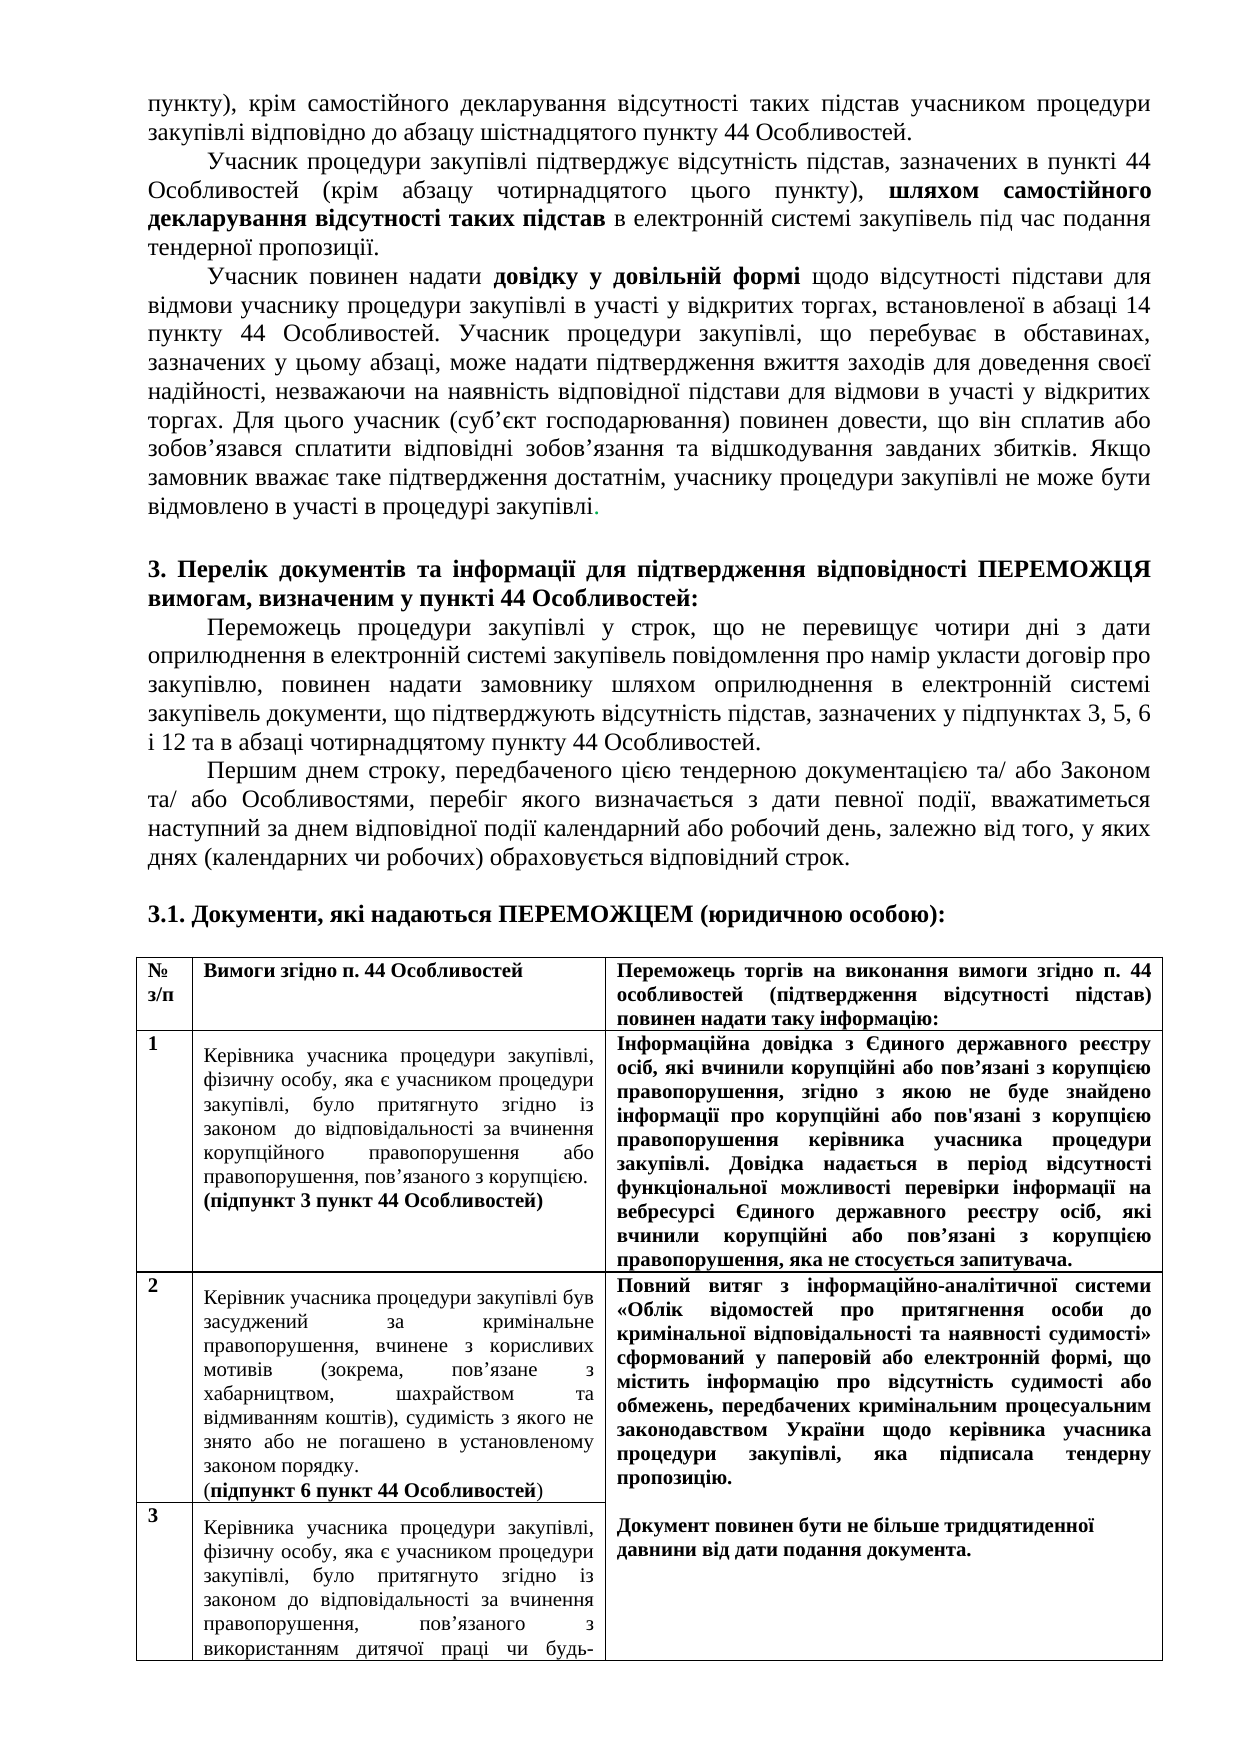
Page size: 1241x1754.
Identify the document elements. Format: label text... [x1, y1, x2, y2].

table_cell Повний витяг з інформаційно-аналітичної системи «Облік відомостей про притягнення особи до кримінальної відповідальності та наявності судимості» сформований у паперовій або електронній формі, що містить інформацію про відсутність судимості або обмежень, передбачених кримінальним процесуальним законодавством України щодо керівника учасника процедури закупівлі, яка підписала тендерну пропозицію. Документ повинен бути не більше тридцятиденної давнини від дати подання документа. [606, 1273, 1162, 1659]
text Учасник процедури закупівлі підтверджує відсутність підстав, зазначених в пункті 44 Особливостей (крім абзацу чотирнадцятого цього пункту), шляхом самостійного декларування відсутності таких підстав в електронній системі закупівель під час подання тендерної пропозиції. [148, 146, 1152, 261]
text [148, 88, 1152, 146]
text 3. Перелік документів та інформації для підтвердження відповідності ПЕРЕМОЖЦЯ вимогам, визначеним у пункті 44 Особливостей: [148, 554, 1152, 612]
table_cell 3 [137, 1503, 192, 1659]
table_cell Керівник учасника процедури закупівлі був засуджений за кримінальне правопорушення, вчинене з корисливих мотивів (зокрема, пов’язане з хабарництвом, шахрайством та відмиванням коштів), судимість з якого не знято або не погашено в установленому законом порядку. (підпункт 6 пункт 44 Особливостей) [193, 1273, 605, 1502]
table_cell 2 [137, 1273, 192, 1502]
table_cell Керівника учасника процедури закупівлі, фізичну особу, яка є учасником процедури закупівлі, було притягнуто згідно із законом до відповідальності за вчинення корупційного правопорушення або правопорушення, пов’язаного з корупцією. (підпункт 3 пункт 44 Особливостей) [193, 1031, 605, 1271]
table_cell 1 [137, 1031, 192, 1271]
table_header Переможець торгів на виконання вимоги згідно п. 44 особливостей (підтвердження відсутності підстав) повинен надати таку інформацію: [606, 958, 1162, 1030]
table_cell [193, 1503, 605, 1659]
text 3.1. Документи, які надаються ПЕРЕМОЖЦЕМ (юридичною особою): [148, 899, 1152, 928]
text Учасник повинен надати довідку у довільній формі щодо відсутності підстави для відмови учаснику процедури закупівлі в участі у відкритих торгах, встановленої в абзаці 14 пункту 44 Особливостей. Учасник процедури закупівлі, що перебуває в обставинах, зазначених у цьому абзаці, може надати підтвердження вжиття заходів для доведення своєї надійності, незважаючи на наявність відповідної підстави для відмови в участі у відкритих торгах. Для цього учасник (суб’єкт господарювання) повинен довести, що він сплатив або зобов’язався сплатити відповідні зобов’язання та відшкодування завданих збитків. Якщо замовник вважає таке підтвердження достатнім, учаснику процедури закупівлі не може бути відмовлено в участі в процедурі закупівлі. [148, 261, 1152, 520]
text Переможець процедури закупівлі у строк, що не перевищує чотири дні з дати оприлюднення в електронній системі закупівель повідомлення про намір укласти договір про закупівлю, повинен надати замовнику шляхом оприлюднення в електронній системі закупівель документи, що підтверджують відсутність підстав, зазначених у підпунктах 3, 5, 6 і 12 та в абзаці чотирнадцятому пункту 44 Особливостей. [148, 612, 1152, 755]
text Першим днем строку, передбаченого цією тендерною документацією та/ або Законом та/ або Особливостями, перебіг якого визначається з дати певної події, вважатиметься наступний за днем відповідної події календарний або робочий день, залежно від того, у яких днях (календарних чи робочих) обраховується відповідний строк. [148, 755, 1152, 870]
table_header Вимоги згідно п. 44 Особливостей [193, 958, 605, 1030]
table_header № з/п [137, 958, 192, 1030]
table_cell Інформаційна довідка з Єдиного державного реєстру осіб, які вчинили корупційні або пов’язані з корупцією правопорушення, згідно з якою не буде знайдено інформації про корупційні або пов'язані з корупцією правопорушення керівника учасника процедури закупівлі. Довідка надається в період відсутності функціональної можливості перевірки інформації на вебресурсі Єдиного державного реєстру осіб, які вчинили корупційні або пов’язані з корупцією правопорушення, яка не стосується запитувача. [606, 1031, 1162, 1271]
